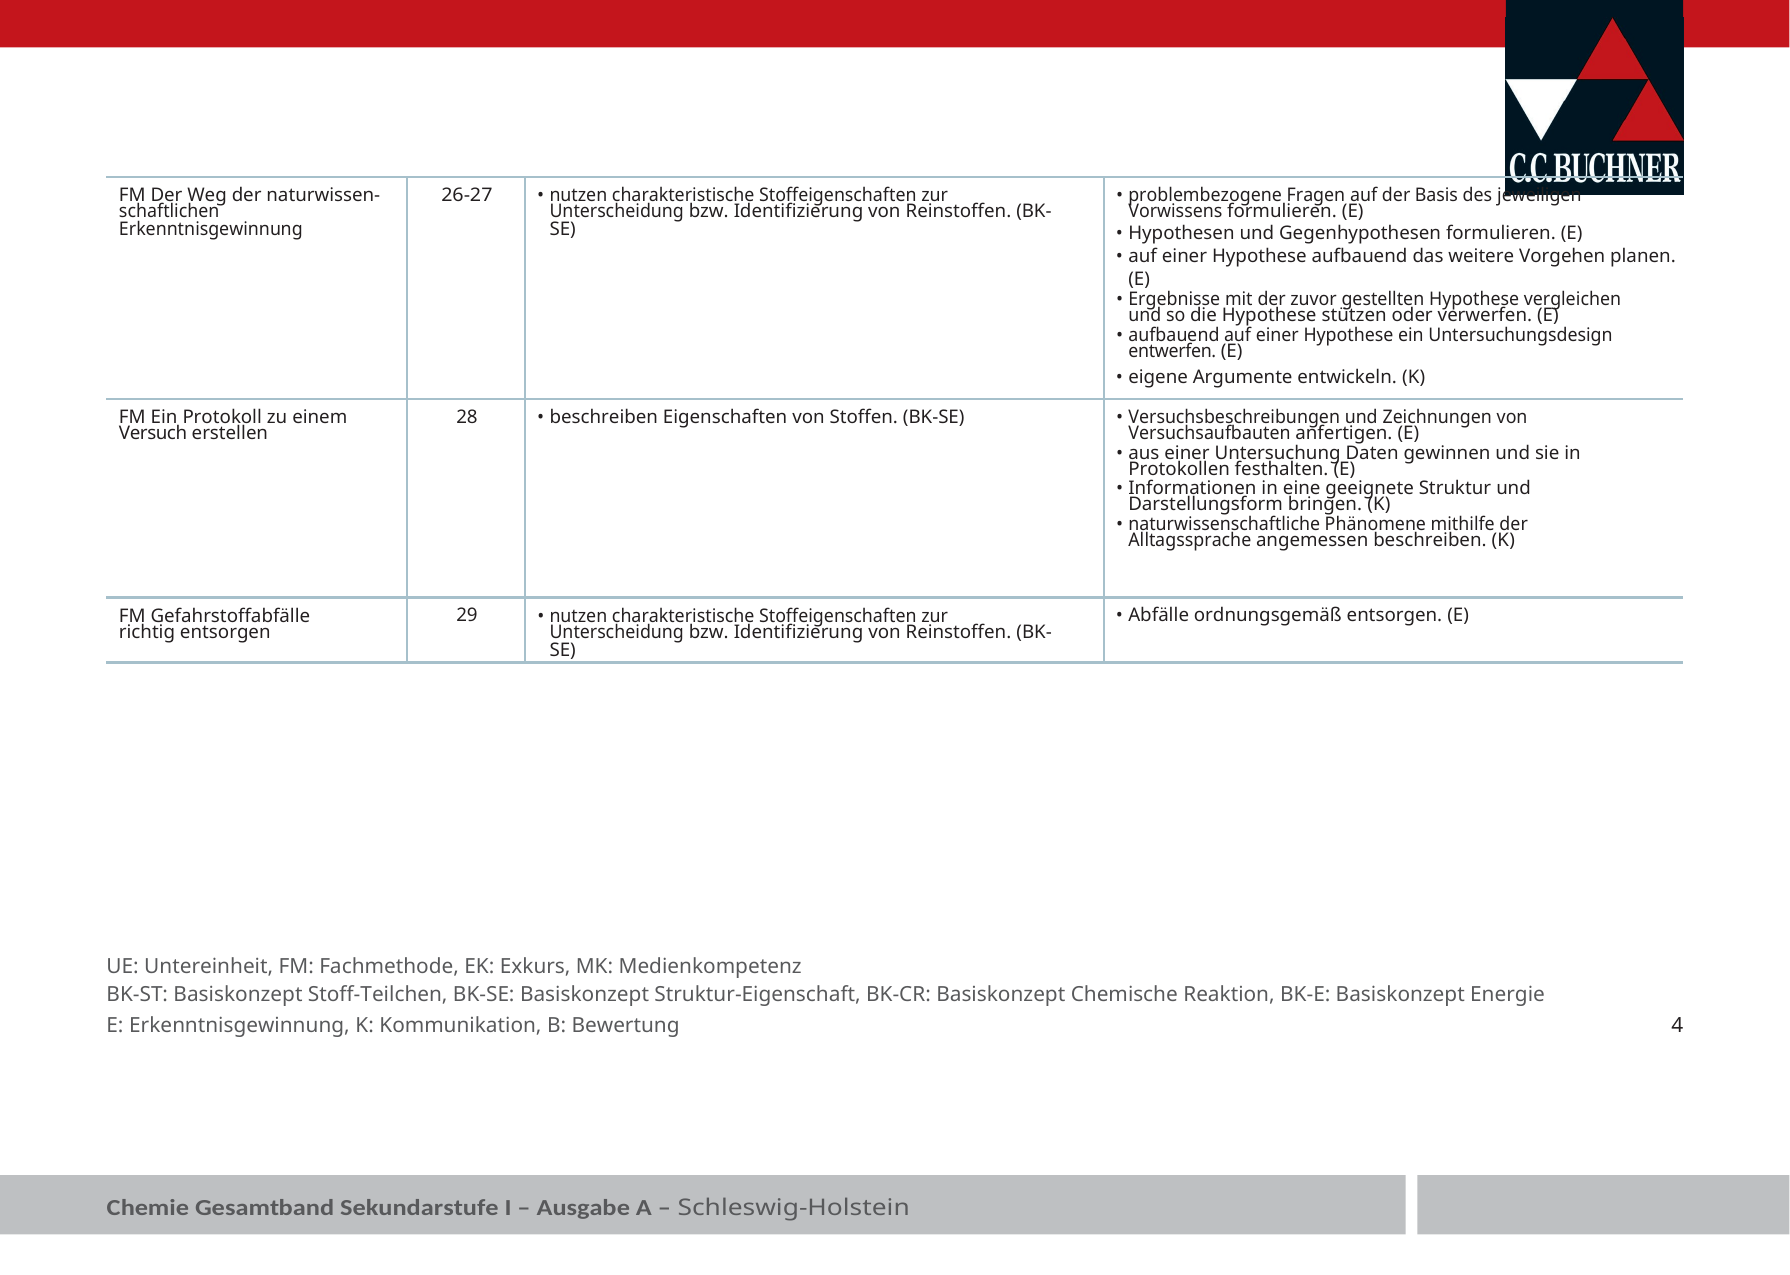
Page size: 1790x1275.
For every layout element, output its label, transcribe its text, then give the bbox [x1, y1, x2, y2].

table_header 26-27 [408, 178, 524, 398]
table_cell 28 [408, 400, 524, 596]
table_cell Abfälle ordnungsgemäß entsorgen. (E) [1105, 599, 1683, 661]
table_header problembezogene Fragen auf der Basis des jeweiligen Vorwissens formulieren. (E) Hypothesen und Gegenhypothesen formulieren. (E) auf einer Hypothese aufbauend das weitere Vorgehen planen. (E) Ergebnisse mit der zuvor gestellten Hypothese vergleichen und so die Hypothese stützen oder verwerfen. (E) aufbauend auf einer Hypothese ein Untersuchungsdesign entwerfen. (E) eigene Argumente entwickeln. (K) [1105, 178, 1683, 398]
text E: Erkenntnisgewinnung, K: Kommunikation, B: Bewertung 4 [106, 1007, 1789, 1038]
table_cell Versuchsbeschreibungen und Zeichnungen von Versuchsaufbauten anfertigen. (E) aus einer Untersuchung Daten gewinnen und sie in Protokollen festhalten. (E) Informationen in eine geeignete Struktur und Darstellungsform bringen. (K) naturwissenschaftliche Phänomene mithilfe der Alltagssprache angemessen beschreiben. (K) [1105, 400, 1683, 596]
table_cell FM Gefahrstoffabfälle richtig entsorgen [106, 599, 406, 661]
table_header FM Der Weg der naturwissen- schaftlichen Erkenntnisgewinnung [106, 178, 406, 398]
table_cell beschreiben Eigenschaften von Stoffen. (BK-SE) [526, 400, 1103, 596]
table_header nutzen charakteristische Stoffeigenschaften zur Unterscheidung bzw. Identifizierung von Reinstoffen. (BK-SE) [526, 178, 1103, 398]
table_cell 29 [408, 599, 524, 661]
text UE: Untereinheit, FM: Fachmethode, EK: Exkurs, MK: Medienkompetenz [106, 948, 1789, 980]
text BK-ST: Basiskonzept Stoff-Teilchen, BK-SE: Basiskonzept Struktur-Eigenschaft, BK-CR: Basiskonzept Chemische Reaktion, BK-E: Basiskonzept Energie [106, 980, 1789, 1007]
table_cell nutzen charakteristische Stoffeigenschaften zur Unterscheidung bzw. Identifizierung von Reinstoffen. (BK-SE) [526, 599, 1103, 661]
picture [1505, 17, 1684, 195]
table_cell FM Ein Protokoll zu einem Versuch erstellen [106, 400, 406, 596]
